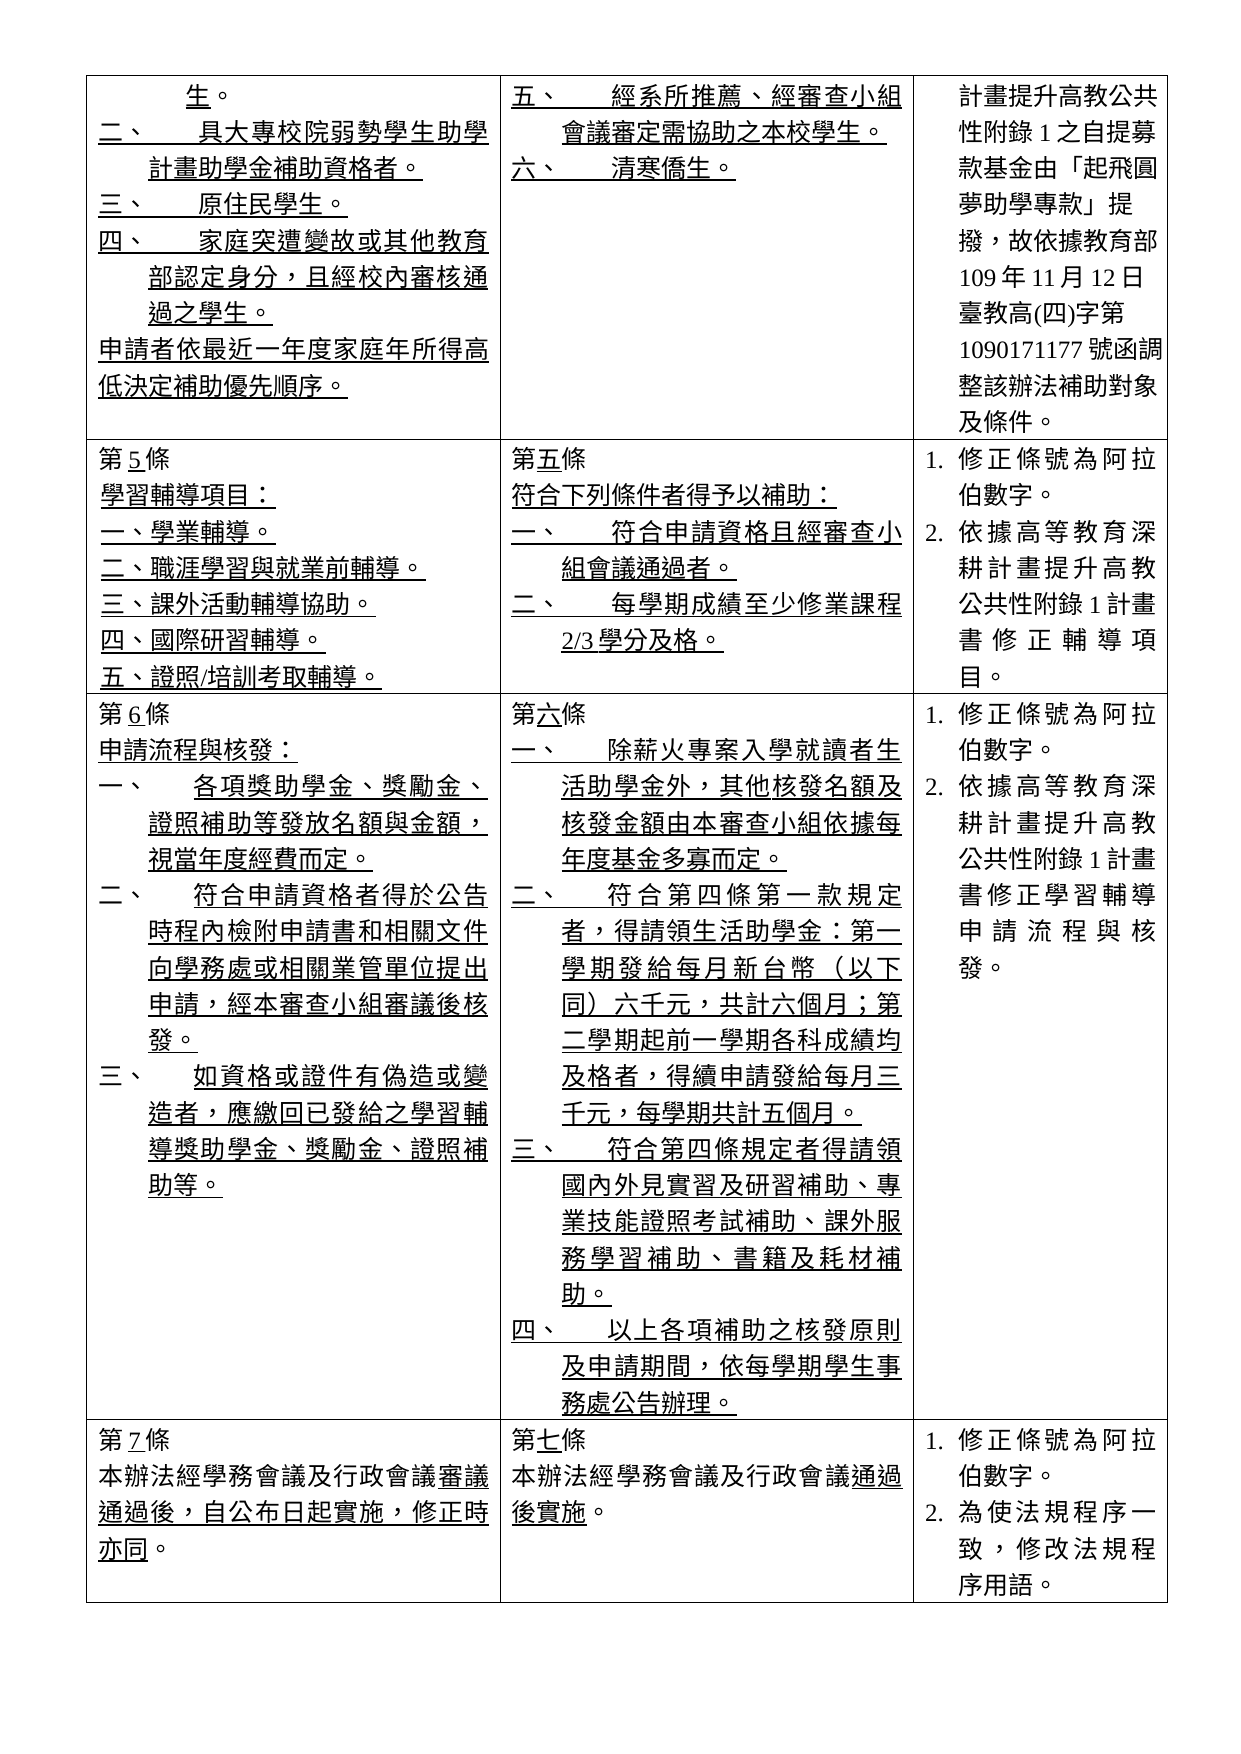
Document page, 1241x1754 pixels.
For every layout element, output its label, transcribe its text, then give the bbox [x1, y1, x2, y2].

table_cell 修正條號為阿拉伯數字。 為使法規程序一致，修改法規程序用語。 [914, 1420, 1167, 1602]
table_cell 第五條 符合下列條件者得予以補助： 符合申請資格且經審查小組會議通過者。 每學期成績至少修業課程2/3學分及格。 [501, 440, 913, 693]
table_cell 第7條 本辦法經學務會議及行政會議審議通過後，自公布日起實施，修正時亦同。 [87, 1420, 500, 1602]
table_cell 第七條 本辦法經學務會議及行政會議通過後實施。 [501, 1420, 913, 1602]
table_cell 修正條號為阿拉伯數字。 依據高等教育深耕計畫提升高教公共性附錄1計畫書修正學習輔導申請流程與核發。 [914, 694, 1167, 1419]
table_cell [501, 76, 913, 438]
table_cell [87, 76, 500, 438]
table_cell 第6條 申請流程與核發： 各項獎助學金、獎勵金、證照補助等發放名額與金額，視當年度經費而定。 符合申請資格者得於公告時程內檢附申請書和相關文件向學務處或相關業管單位提出申請，經本審查小組審議後核發。 如資格或證件有偽造或變造者，應繳回已發給之學習輔導獎助學金、獎勵金、證照補助等。 [87, 694, 500, 1419]
table_cell 第六條 除薪火專案入學就讀者生活助學金外，其他核發名額及核發金額由本審查小組依據每年度基金多寡而定。 符合第四條第一款規定者，得請領生活助學金：第一學期發給每月新台幣（以下同）六千元，共計六個月；第二學期起前一學期各科成績均及格者，得續申請發給每月三千元，每學期共計五個月。 符合第四條規定者得請領國內外見實習及研習補助、專業技能證照考試補助、課外服務學習補助、書籍及耗材補助。 以上各項補助之核發原則及申請期間，依每學期學生事務處公告辦理。 [501, 694, 913, 1419]
table_cell 第5條 學習輔導項目： 一、學業輔導。 二、職涯學習與就業前輔導。 三、課外活動輔導協助。 四、國際研習輔導。 五、證照/培訓考取輔導。 [87, 440, 500, 693]
table_cell 修正條號為阿拉伯數字。 依據高等教育深耕計畫提升高教公共性附錄1計畫書修正輔導項目。 [914, 440, 1167, 693]
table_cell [914, 76, 1167, 438]
